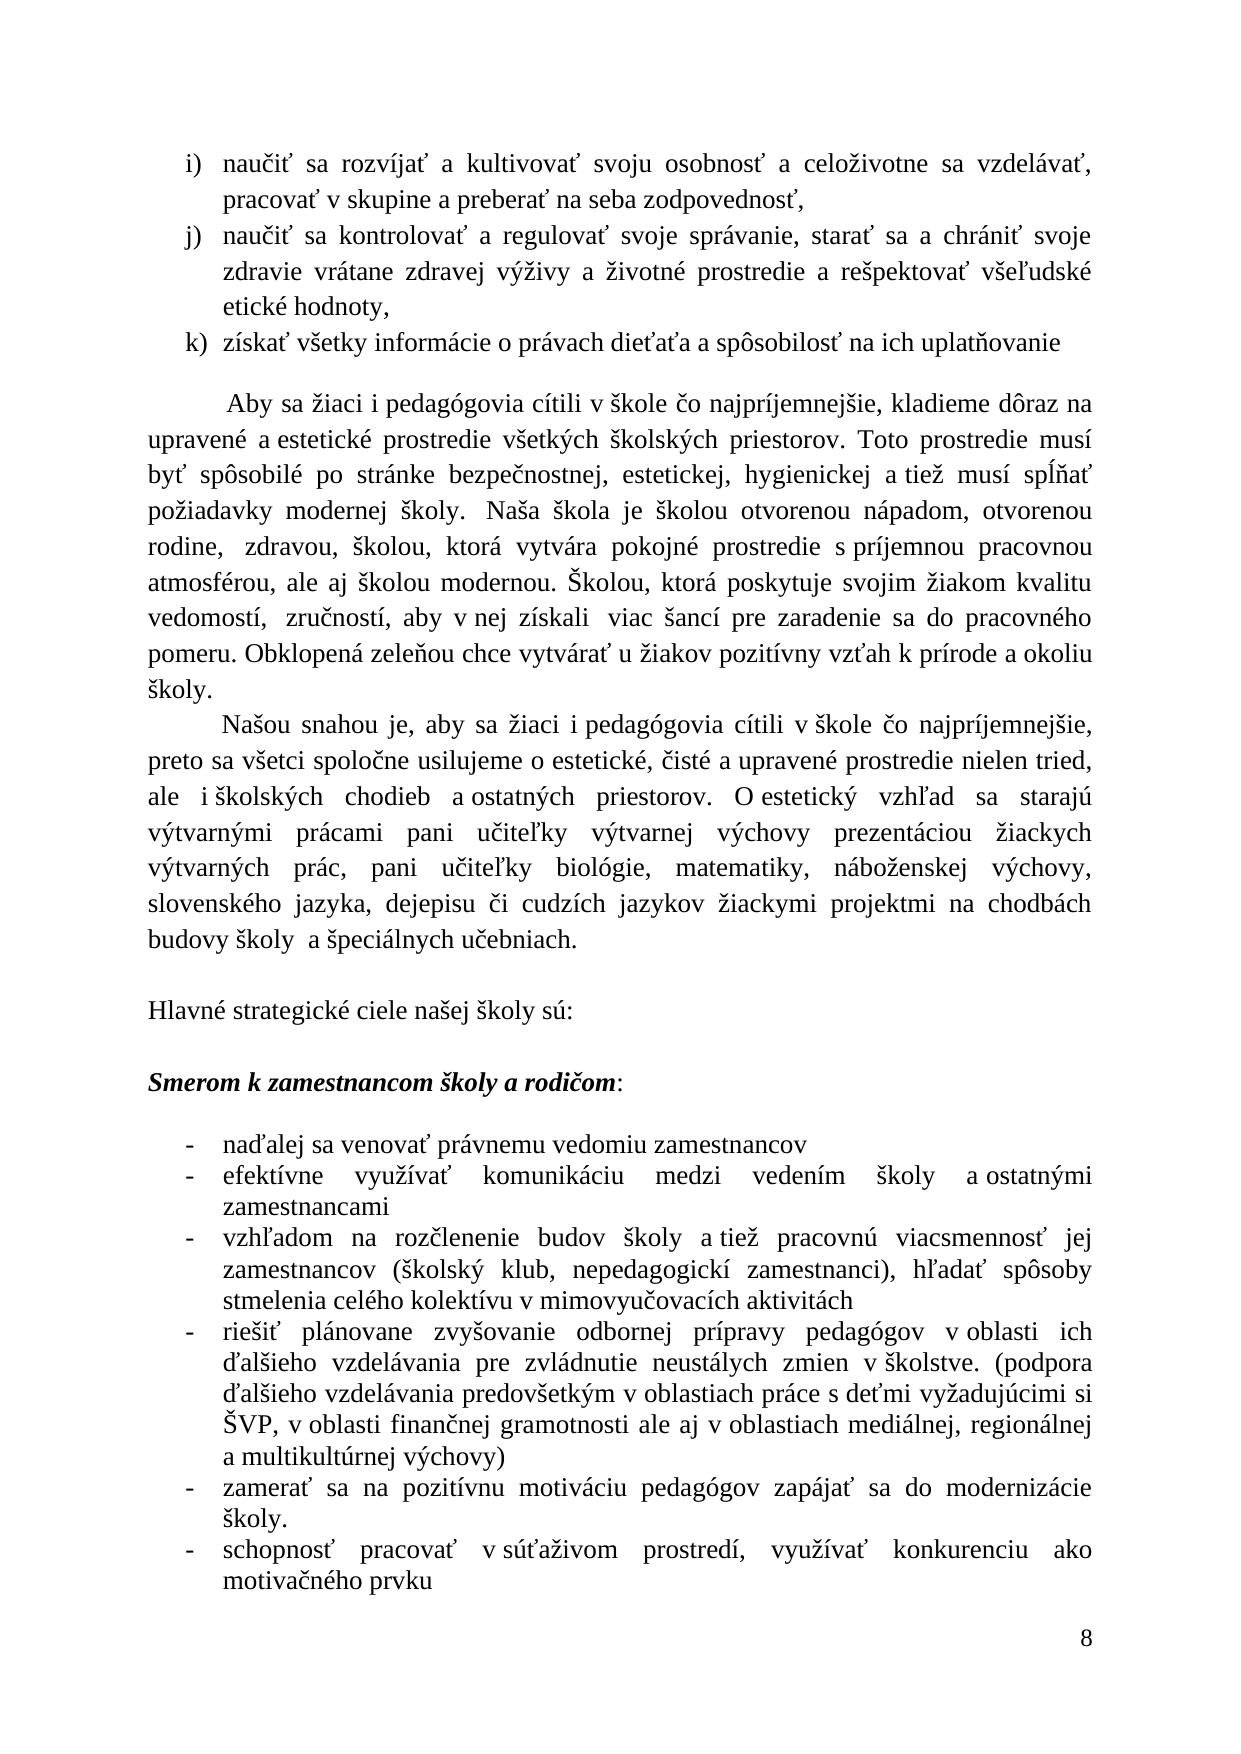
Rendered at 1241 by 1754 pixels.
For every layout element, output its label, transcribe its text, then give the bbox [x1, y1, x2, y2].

list riešiť plánovane zvyšovanie odbornej prípravy pedagógov v oblasti ich ďalšieho vzdelávania pre zvládnutie neustálych zmien v školstve. (podpora ďalšieho vzdelávania predovšetkým v oblastiach práce s deťmi vyžadujúcimi si ŠVP, v oblasti finančnej gramotnosti ale aj v oblastiach mediálnej, regionálnej a multikultúrnej výchovy) [185, 1315, 1093, 1471]
list získať všetky informácie o právach dieťaťa a spôsobilosť na ich uplatňovanie [185, 326, 1093, 357]
list schopnosť pracovať v súťaživom prostredí, využívať konkurenciu ako motivačného prvku [185, 1533, 1093, 1595]
text Aby sa žiaci i pedagógovia cítili v škole čo najpríjemnejšie, kladieme dôraz na upravené a estetické prostredie všetkých školských priestorov. Toto prostredie musí byť spôsobilé po stránke bezpečnostnej, estetickej, hygienickej a tiež musí spĺňať požiadavky modernej školy. Naša škola je školou otvorenou nápadom, otvorenou rodine, zdravou, školou, ktorá vytvára pokojné prostredie s príjemnou pracovnou atmosférou, ale aj školou modernou. Školou, ktorá poskytuje svojim žiakom kvalitu vedomostí, zručností, aby v nej získali viac šancí pre zaradenie sa do pracovného pomeru. Obklopená zeleňou chce vytvárať u žiakov pozitívny vzťah k prírode a okoliu školy. [148, 387, 1093, 704]
list naučiť sa rozvíjať a kultivovať svoju osobnosť a celoživotne sa vzdelávať, pracovať v skupine a preberať na seba zodpovednosť, [185, 148, 1093, 214]
text Našou snahou je, aby sa žiaci i pedagógovia cítili v škole čo najpríjemnejšie, preto sa všetci spoločne usilujeme o estetické, čisté a upravené prostredie nielen tried, ale i školských chodieb a ostatných priestorov. O estetický vzhľad sa starajú výtvarnými prácami pani učiteľky výtvarnej výchovy prezentáciou žiackych výtvarných prác, pani učiteľky biológie, matematiky, náboženskej výchovy, slovenského jazyka, dejepisu či cudzích jazykov žiackymi projektmi na chodbách budovy školy a špeciálnych učebniach. [148, 708, 1093, 954]
text Hlavné strategické ciele našej školy sú: [148, 994, 1093, 1026]
list naďalej sa venovať právnemu vedomiu zamestnancov [185, 1128, 1093, 1159]
list zamerať sa na pozitívnu motiváciu pedagógov zapájať sa do modernizácie školy. [185, 1471, 1093, 1533]
list efektívne využívať komunikáciu medzi vedením školy a ostatnými zamestnancami [185, 1159, 1093, 1222]
text Smerom k zamestnancom školy a rodičom: [148, 1066, 1093, 1097]
list naučiť sa kontrolovať a regulovať svoje správanie, starať sa a chrániť svoje zdravie vrátane zdravej výživy a životné prostredie a rešpektovať všeľudské etické hodnoty, [185, 219, 1093, 322]
list vzhľadom na rozčlenenie budov školy a tiež pracovnú viacsmennosť jej zamestnancov (školský klub, nepedagogickí zamestnanci), hľadať spôsoby stmelenia celého kolektívu v mimovyučovacích aktivitách [185, 1222, 1093, 1315]
